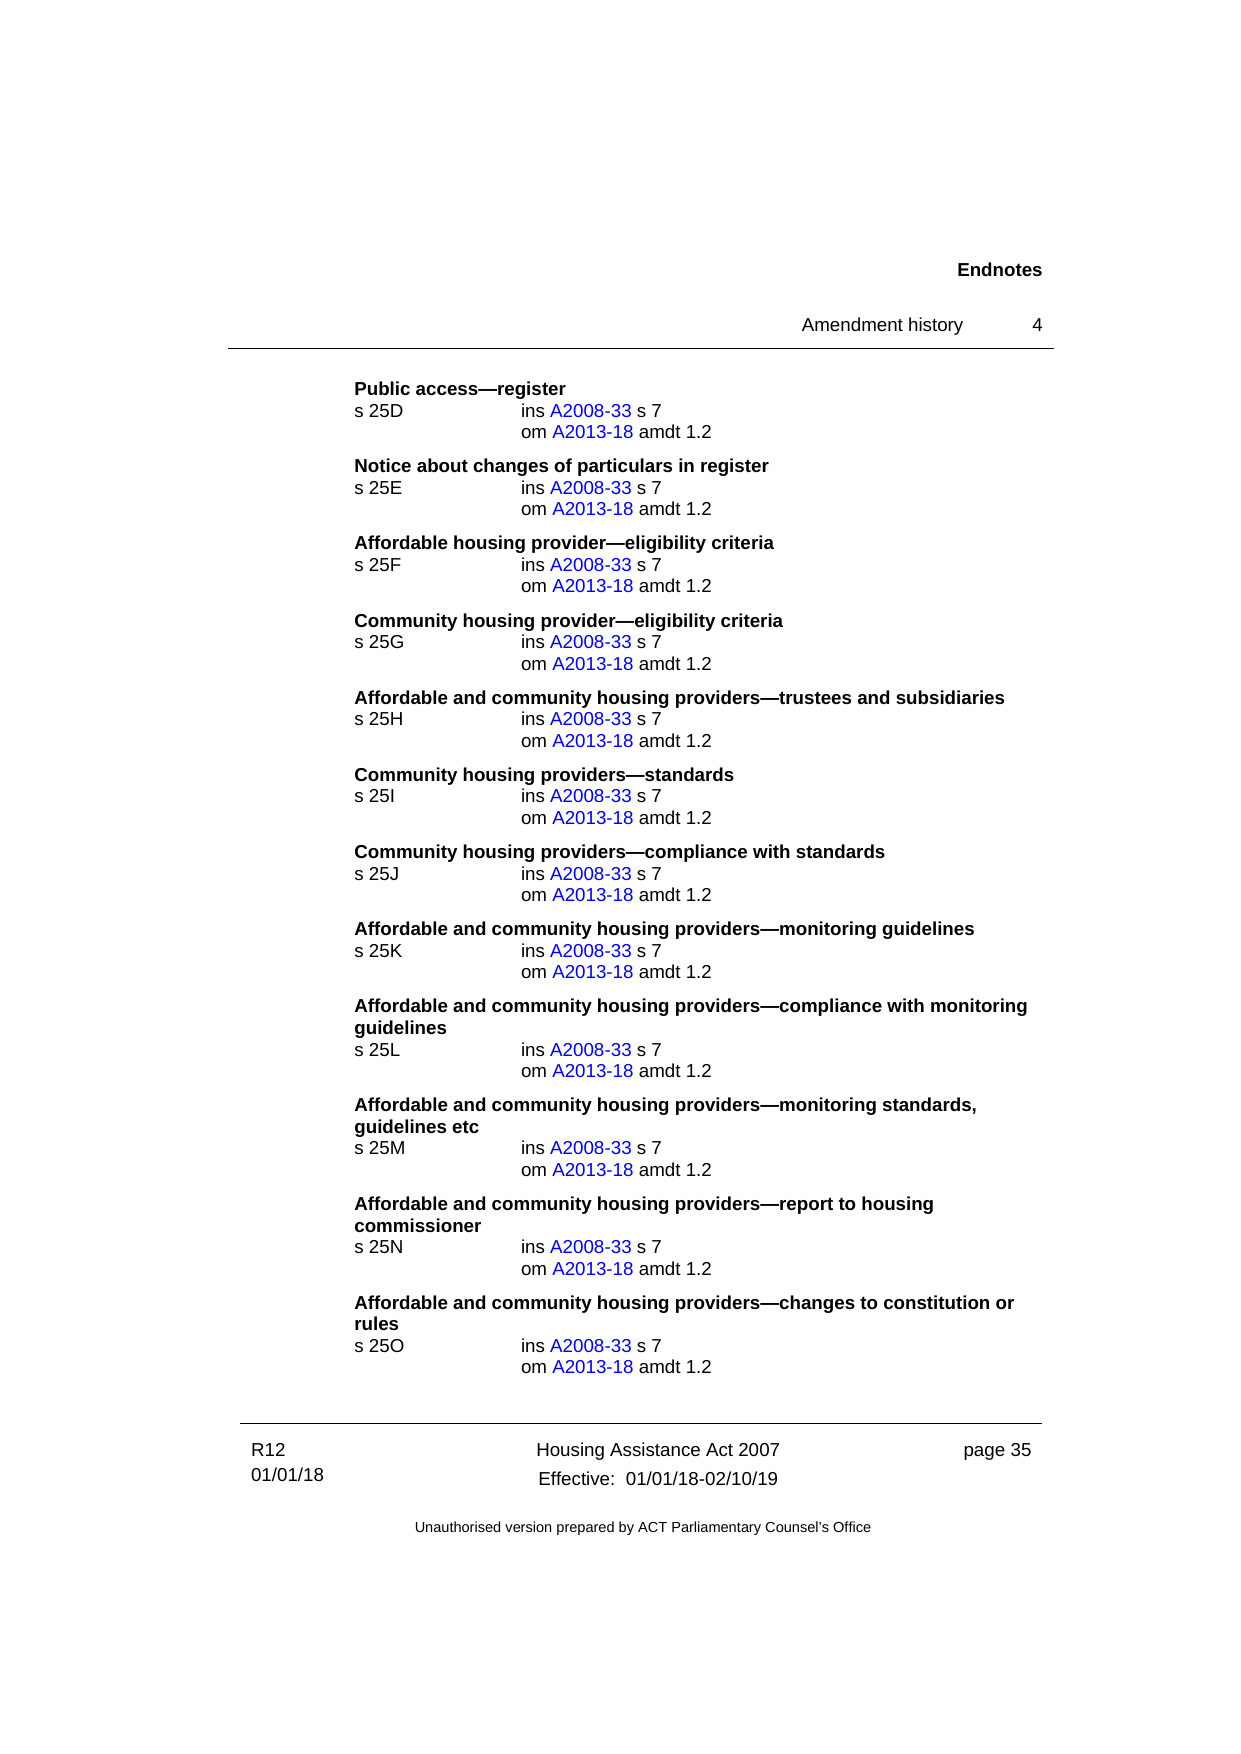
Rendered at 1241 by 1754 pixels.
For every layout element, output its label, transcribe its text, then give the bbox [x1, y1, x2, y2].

text Affordable and community housing providers—monitoring guidelines [354, 918, 1042, 940]
text om A2013-18 amdt 1.2 [354, 1060, 1042, 1082]
text s 25H ins A2008-33 s 7 [354, 708, 1042, 730]
text Public access—register [354, 378, 1042, 399]
text om A2013-18 amdt 1.2 [354, 421, 1042, 442]
text om A2013-18 amdt 1.2 [354, 1159, 1042, 1180]
text om A2013-18 amdt 1.2 [354, 884, 1042, 906]
text s 25E ins A2008-33 s 7 [354, 477, 1042, 498]
text s 25I ins A2008-33 s 7 [354, 785, 1042, 807]
text s 25J ins A2008-33 s 7 [354, 862, 1042, 884]
text s 25N ins A2008-33 s 7 [354, 1236, 1042, 1257]
text om A2013-18 amdt 1.2 [354, 498, 1042, 520]
text Community housing providers—compliance with standards [354, 841, 1042, 862]
text Affordable housing provider—eligibility criteria [354, 532, 1042, 554]
text om A2013-18 amdt 1.2 [354, 652, 1042, 674]
text Community housing providers—standards [354, 764, 1042, 785]
text s 25M ins A2008-33 s 7 [354, 1137, 1042, 1159]
text om A2013-18 amdt 1.2 [354, 1356, 1042, 1378]
text om A2013-18 amdt 1.2 [354, 807, 1042, 828]
text Community housing provider—eligibility criteria [354, 609, 1042, 631]
text s 25G ins A2008-33 s 7 [354, 631, 1042, 652]
text Affordable and community housing providers—changes to constitution or rules [354, 1292, 1042, 1335]
text Affordable and community housing providers—monitoring standards, guidelines etc [354, 1094, 1042, 1137]
text s 25O ins A2008-33 s 7 [354, 1335, 1042, 1356]
text Affordable and community housing providers—report to housing commissioner [354, 1193, 1042, 1236]
text om A2013-18 amdt 1.2 [354, 575, 1042, 597]
text Affordable and community housing providers—compliance with monitoring guidelines [354, 995, 1042, 1038]
text om A2013-18 amdt 1.2 [354, 730, 1042, 751]
text om A2013-18 amdt 1.2 [354, 1257, 1042, 1279]
text s 25D ins A2008-33 s 7 [354, 399, 1042, 421]
text s 25K ins A2008-33 s 7 [354, 940, 1042, 961]
text Affordable and community housing providers—trustees and subsidiaries [354, 687, 1042, 708]
text om A2013-18 amdt 1.2 [354, 961, 1042, 983]
text s 25L ins A2008-33 s 7 [354, 1038, 1042, 1060]
text Notice about changes of particulars in register [354, 455, 1042, 477]
text s 25F ins A2008-33 s 7 [354, 554, 1042, 575]
